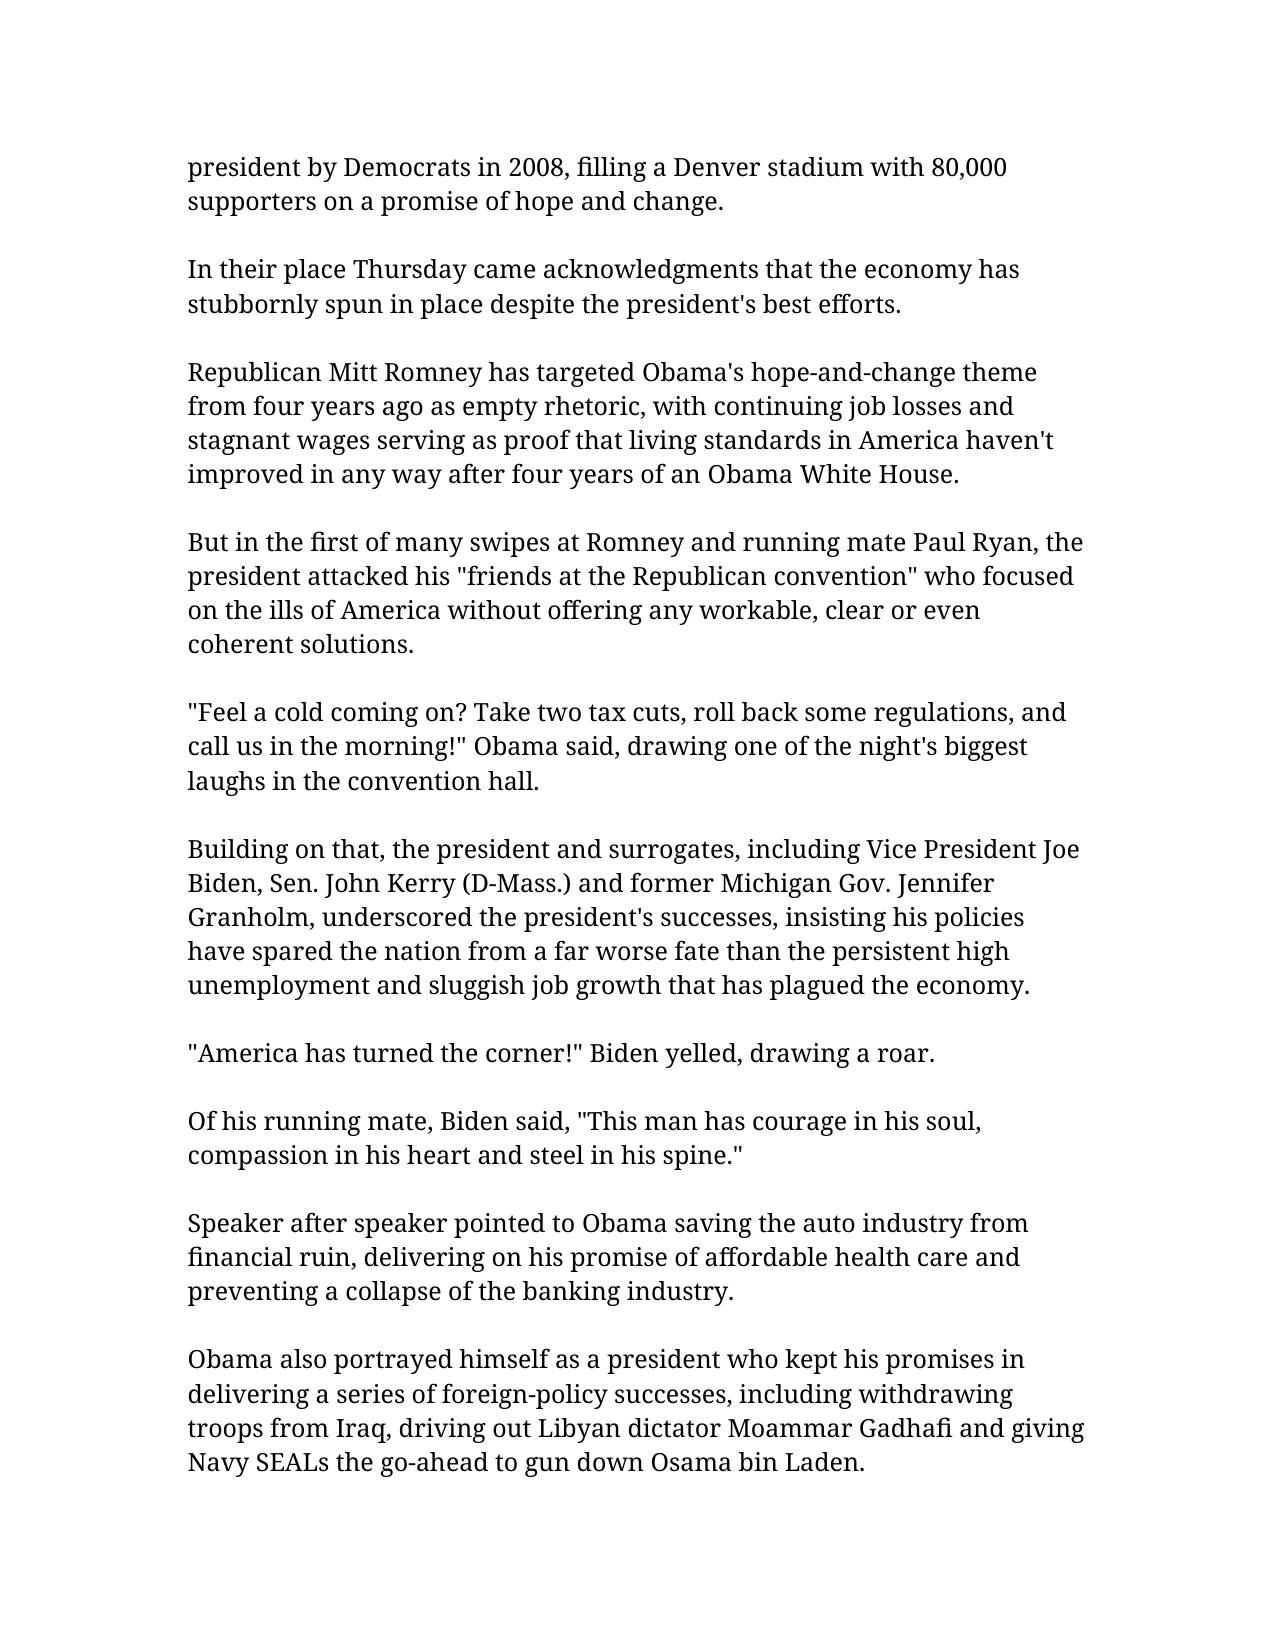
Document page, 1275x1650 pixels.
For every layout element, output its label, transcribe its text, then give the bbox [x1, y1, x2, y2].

text In their place Thursday came acknowledgments that the economy has stubbornly spun in place despite the president's best efforts. [187, 252, 1087, 320]
text Republican Mitt Romney has targeted Obama's hope-and-change theme from four years ago as empty rhetoric, with continuing job losses and stagnant wages serving as proof that living standards in America haven't improved in any way after four years of an Obama White House. [187, 354, 1087, 491]
text "America has turned the corner!" Biden yelled, drawing a roar. [187, 1036, 1087, 1070]
text But in the first of many swipes at Romney and running mate Paul Ryan, the president attacked his "friends at the Republican convention" who focused on the ills of America without offering any workable, clear or even coherent solutions. [187, 525, 1087, 661]
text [187, 150, 1087, 218]
text Of his running mate, Biden said, "This man has courage in his soul, compassion in his heart and steel in his spine." [187, 1104, 1087, 1172]
text Building on that, the president and surrogates, including Vice President Joe Biden, Sen. John Kerry (D-Mass.) and former Michigan Gov. Jennifer Granholm, underscored the president's successes, insisting his policies have spared the nation from a far worse fate than the persistent high unemployment and sluggish job growth that has plagued the economy. [187, 831, 1087, 1002]
text Speaker after speaker pointed to Obama saving the auto industry from financial ruin, delivering on his promise of affordable health care and preventing a collapse of the banking industry. [187, 1206, 1087, 1308]
text Obama also portrayed himself as a president who kept his promises in delivering a series of foreign-policy successes, including withdrawing troops from Iraq, driving out Libyan dictator Moammar Gadhafi and giving Navy SEALs the go-ahead to gun down Osama bin Laden. [187, 1342, 1087, 1478]
text "Feel a cold coming on? Take two tax cuts, roll back some regulations, and call us in the morning!" Obama said, drawing one of the night's biggest laughs in the convention hall. [187, 695, 1087, 797]
